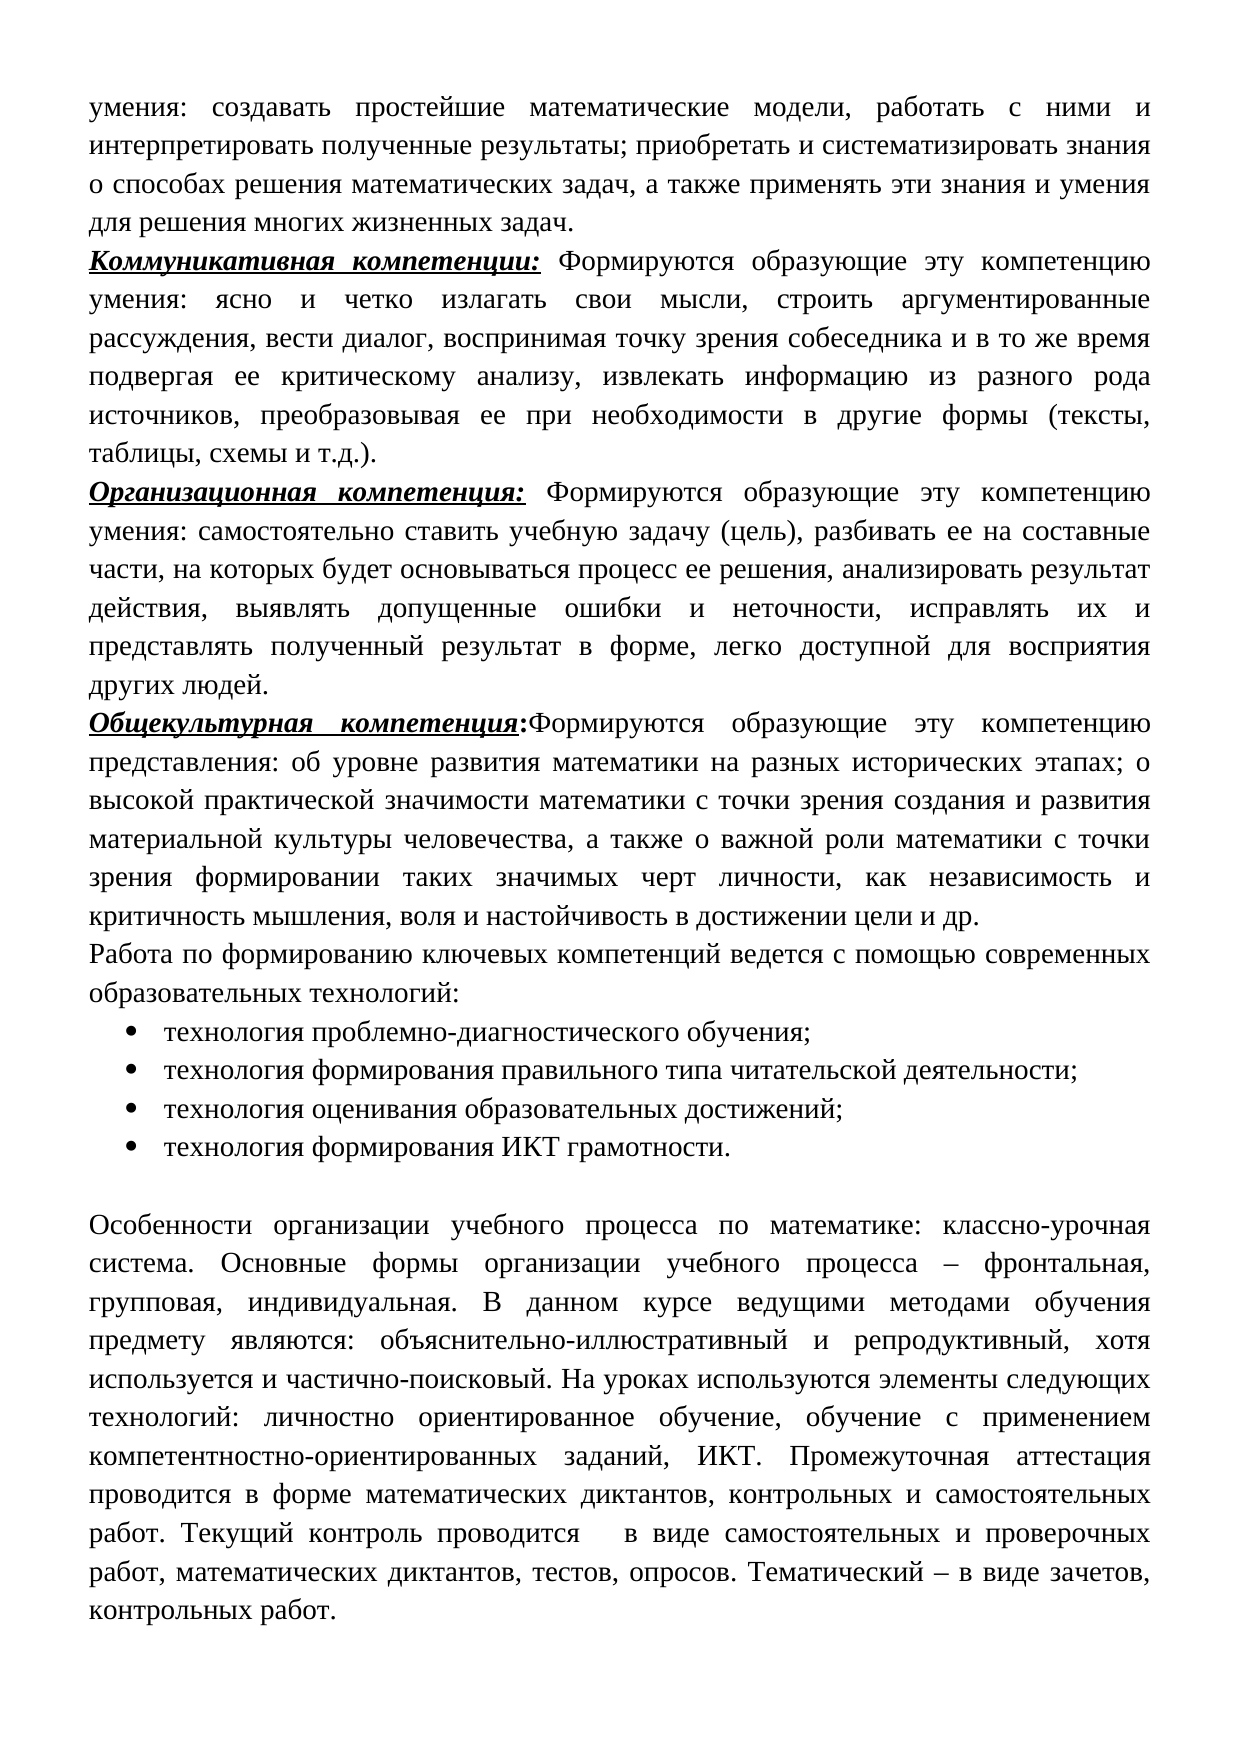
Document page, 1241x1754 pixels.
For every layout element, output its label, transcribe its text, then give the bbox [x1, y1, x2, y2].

text Работа по формированию ключевых компетенций ведется с помощью современных образовательных технологий: [89, 937, 1152, 1009]
list технология проблемно-диагностического обучения; [126, 1014, 1152, 1047]
text Организационная компетенция: Формируются образующие эту компетенцию умения: самостоятельно ставить учебную задачу (цель), разбивать ее на составные части, на которых будет основываться процесс ее решения, анализировать результат действия, выявлять допущенные ошибки и неточности, исправлять их и представлять полученный результат в форме, легко доступной для восприятия других людей. [89, 474, 1152, 700]
list технология оценивания образовательных достижений; [126, 1091, 1152, 1124]
text Общекультурная компетенция:Формируются образующие эту компетенцию представления: об уровне развития математики на разных исторических этапах; о высокой практической значимости математики с точки зрения создания и развития материальной культуры человечества, а также о важной роли математики с точки зрения формировании таких значимых черт личности, как независимость и критичность мышления, воля и настойчивость в достижении цели и др. [89, 705, 1152, 932]
text Особенности организации учебного процесса по математике: классно-урочная система. Основные формы организации учебного процесса – фронтальная, групповая, индивидуальная. В данном курсе ведущими методами обучения предмету являются: объяснительно-иллюстративный и репродуктивный, хотя используется и частично-поисковый. На уроках используются элементы следующих технологий: личностно ориентированное обучение, обучение с применением компетентностно-ориентированных заданий, ИКТ. Промежуточная аттестация проводится в форме математических диктантов, контрольных и самостоятельных работ. Текущий контроль проводится в виде самостоятельных и проверочных работ, математических диктантов, тестов, опросов. Тематический – в виде зачетов, контрольных работ. [89, 1207, 1152, 1626]
text Коммуникативная компетенции: Формируются образующие эту компетенцию умения: ясно и четко излагать свои мысли, строить аргументированные рассуждения, вести диалог, воспринимая точку зрения собеседника и в то же время подвергая ее критическому анализу, извлекать информацию из разного рода источников, преобразовывая ее при необходимости в другие формы (тексты, таблицы, схемы и т.д.). [89, 243, 1152, 469]
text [89, 89, 1152, 238]
list технология формирования ИКТ грамотности. [126, 1129, 1152, 1163]
list технология формирования правильного типа читательской деятельности; [126, 1052, 1152, 1086]
